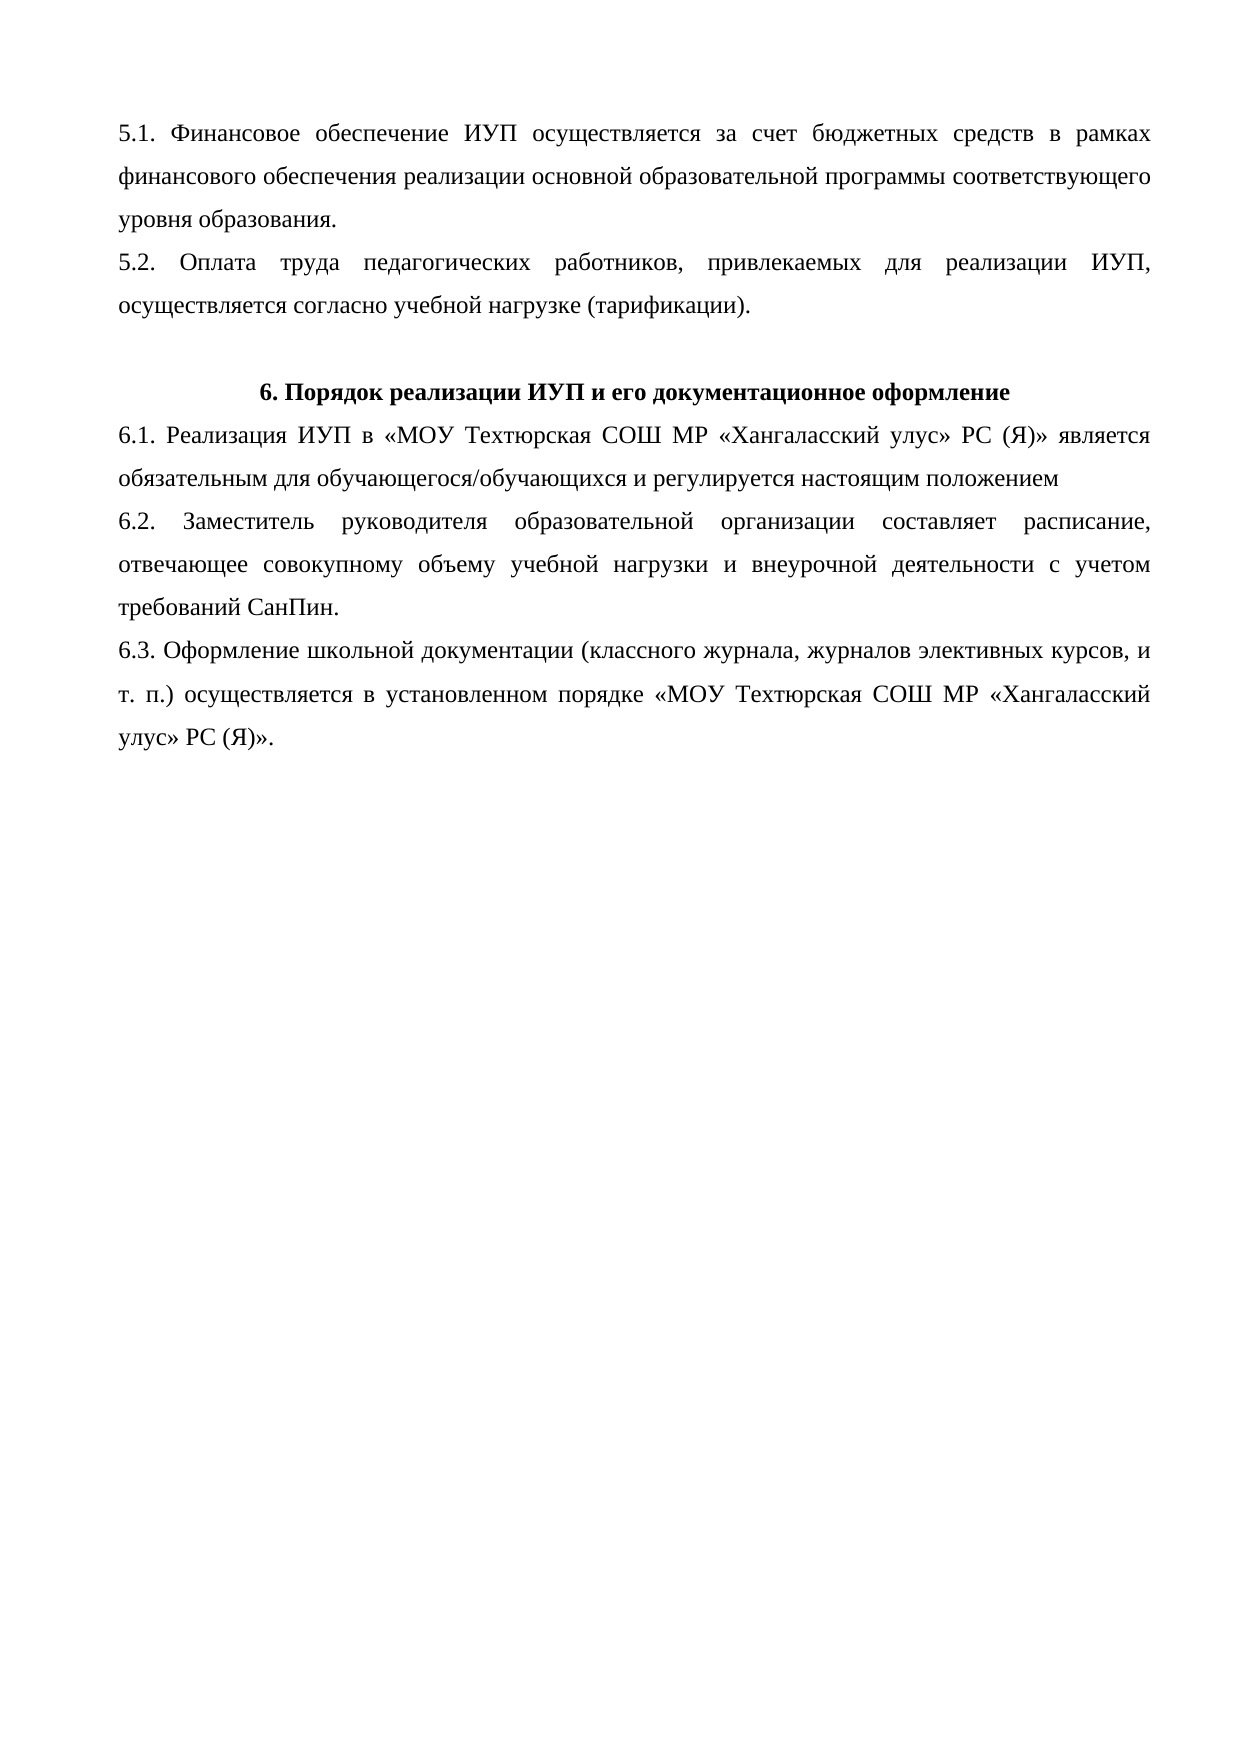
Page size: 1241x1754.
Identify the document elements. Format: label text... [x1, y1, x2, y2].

text 6.2. Заместитель руководителя образовательной организации составляет расписание, отвечающее совокупному объему учебной нагрузки и внеурочной деятельности с учетом требований СанПин. [118, 506, 1152, 621]
text 6.3. Оформление школьной документации (классного журнала, журналов элективных курсов, и т. п.) осуществляется в установленном порядке «МОУ Техтюрская СОШ МР «Хангаласский улус» РС (Я)». [118, 636, 1152, 751]
text 5.1. Финансовое обеспечение ИУП осуществляется за счет бюджетных средств в рамках финансового обеспечения реализации основной образовательной программы соответствующего уровня образования. [118, 118, 1152, 233]
text 6. Порядок реализации ИУП и его документационное оформление [118, 377, 1152, 406]
text 5.2. Оплата труда педагогических работников, привлекаемых для реализации ИУП, осуществляется согласно учебной нагрузке (тарификации). [118, 247, 1152, 319]
text 6.1. Реализация ИУП в «МОУ Техтюрская СОШ МР «Хангаласский улус» РС (Я)» является обязательным для обучающегося/обучающихся и регулируется настоящим положением [118, 420, 1152, 492]
